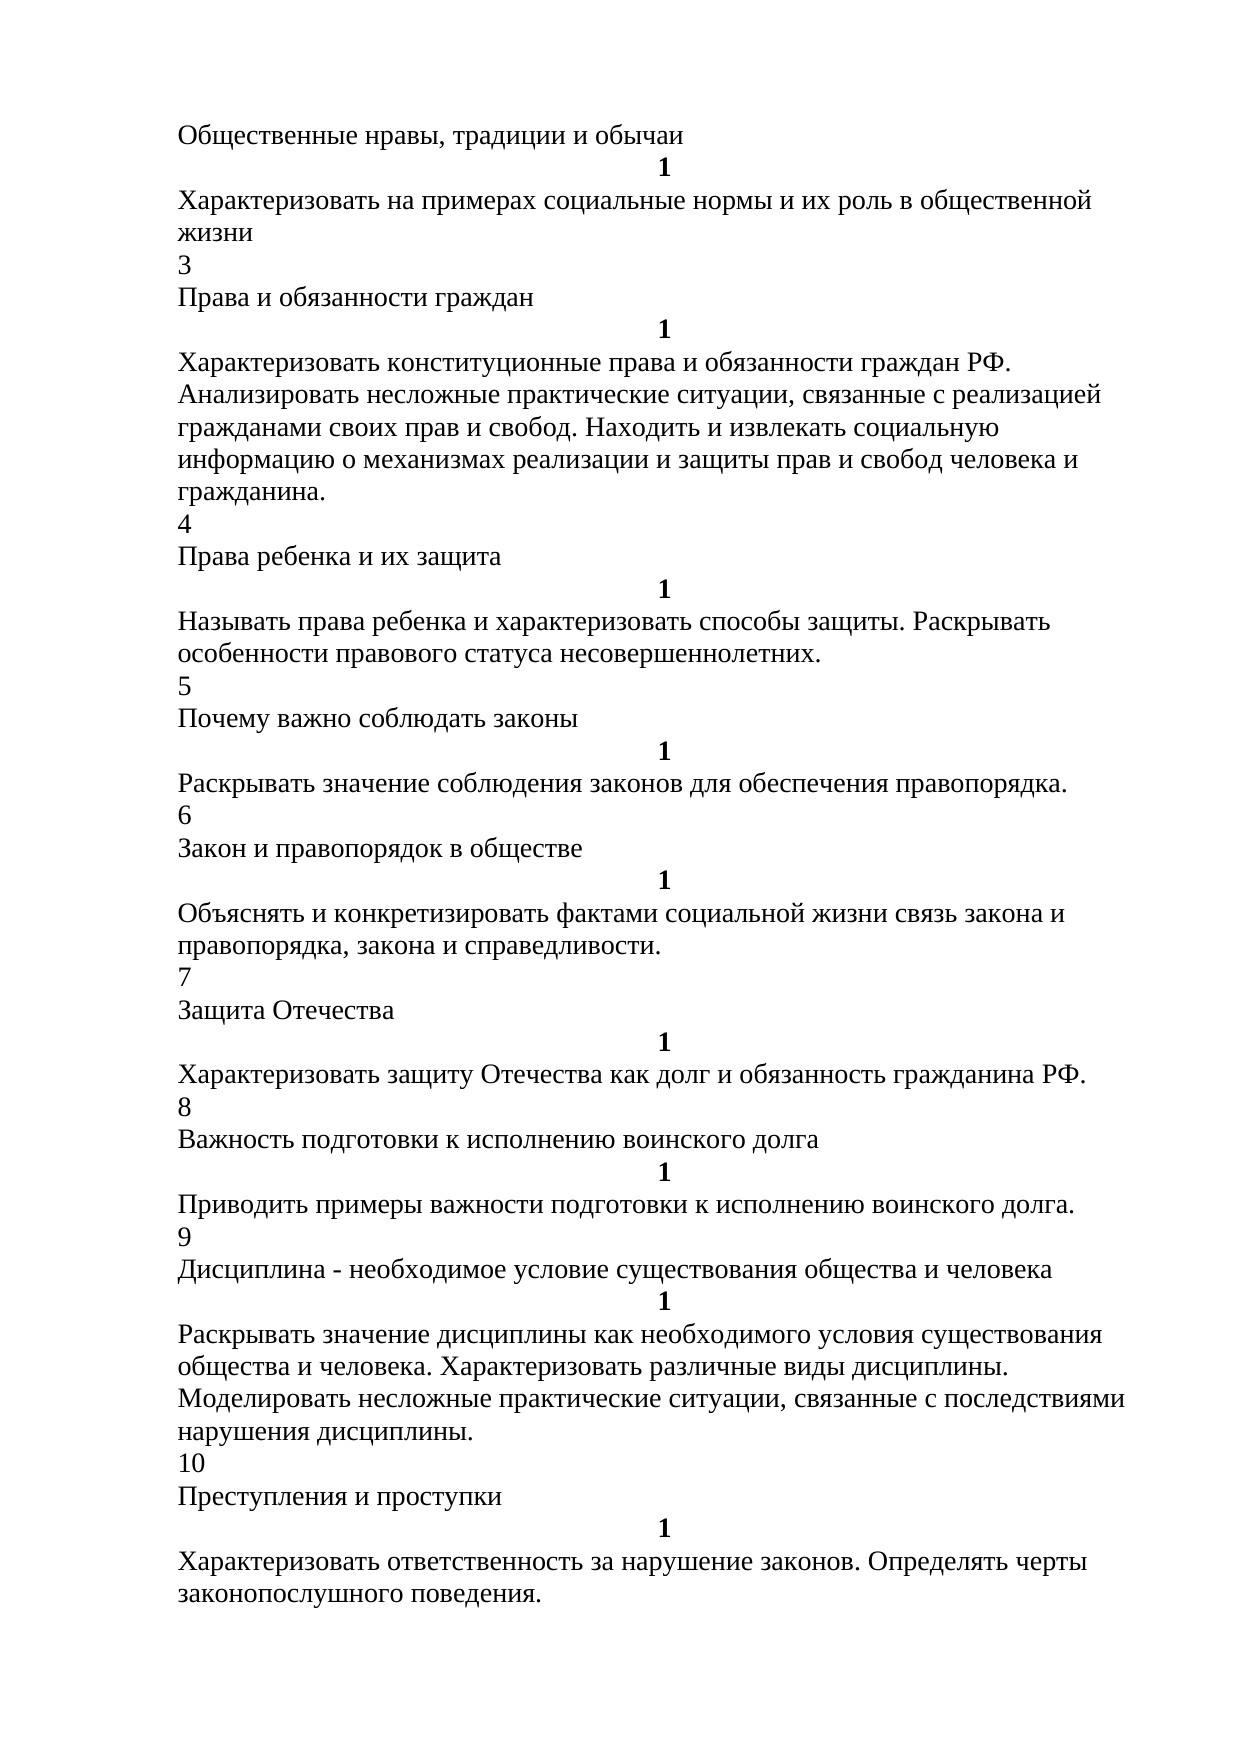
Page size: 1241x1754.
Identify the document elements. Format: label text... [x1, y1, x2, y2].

text Называть права ребенка и характеризовать способы защиты. Раскрывать особенности правового статуса несовершеннолетних. [177, 604, 1152, 669]
text 1 [177, 151, 1152, 183]
text Характеризовать конституционные права и обязанности граждан РФ. Анализировать несложные практические ситуации, связанные с реализацией гражданами своих прав и свобод. Находить и извлекать социальную информацию о механизмах реализации и защиты прав и свобод человека и гражданина. [177, 345, 1152, 507]
text Важность подготовки к исполнению воинского долга [177, 1122, 1152, 1155]
text 6 [177, 798, 1152, 831]
text 1 [177, 1284, 1152, 1317]
text 1 [177, 734, 1152, 766]
text Права и обязанности граждан [177, 280, 1152, 312]
text 4 [177, 507, 1152, 539]
text Преступления и проступки [177, 1479, 1152, 1511]
text Закон и правопорядок в обществе [177, 831, 1152, 863]
text 10 [177, 1446, 1152, 1479]
text Почему важно соблюдать законы [177, 701, 1152, 734]
text 1 [177, 863, 1152, 896]
text 3 [177, 248, 1152, 280]
text 1 [177, 1025, 1152, 1058]
text 8 [177, 1090, 1152, 1122]
text Раскрывать значение дисциплины как необходимого условия существования общества и человека. Характеризовать различные виды дисциплины. Моделировать несложные практические ситуации, связанные с последствиями нарушения дисциплины. [177, 1317, 1152, 1446]
text Права ребенка и их защита [177, 539, 1152, 572]
text Объяснять и конкретизировать фактами социальной жизни связь закона и правопорядка, закона и справедливости. [177, 896, 1152, 960]
text Характеризовать защиту Отечества как долг и обязанность гражданина РФ. [177, 1058, 1152, 1090]
text 1 [177, 1511, 1152, 1543]
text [177, 183, 1152, 248]
text Общественные нравы, традиции и обычаи [177, 118, 1152, 151]
text Дисциплина - необходимое условие существования общества и человека [177, 1252, 1152, 1284]
text Раскрывать значение соблюдения законов для обеспечения правопорядка. [177, 766, 1152, 798]
text 1 [177, 1155, 1152, 1187]
text 5 [177, 669, 1152, 701]
text Защита Отечества [177, 993, 1152, 1025]
text Приводить примеры важности подготовки к исполнению воинского долга. [177, 1187, 1152, 1219]
text 1 [177, 312, 1152, 345]
text Характеризовать ответственность за нарушение законов. Определять черты законопослушного поведения. [177, 1543, 1152, 1608]
text 7 [177, 960, 1152, 993]
text 1 [177, 572, 1152, 604]
text 9 [177, 1219, 1152, 1252]
